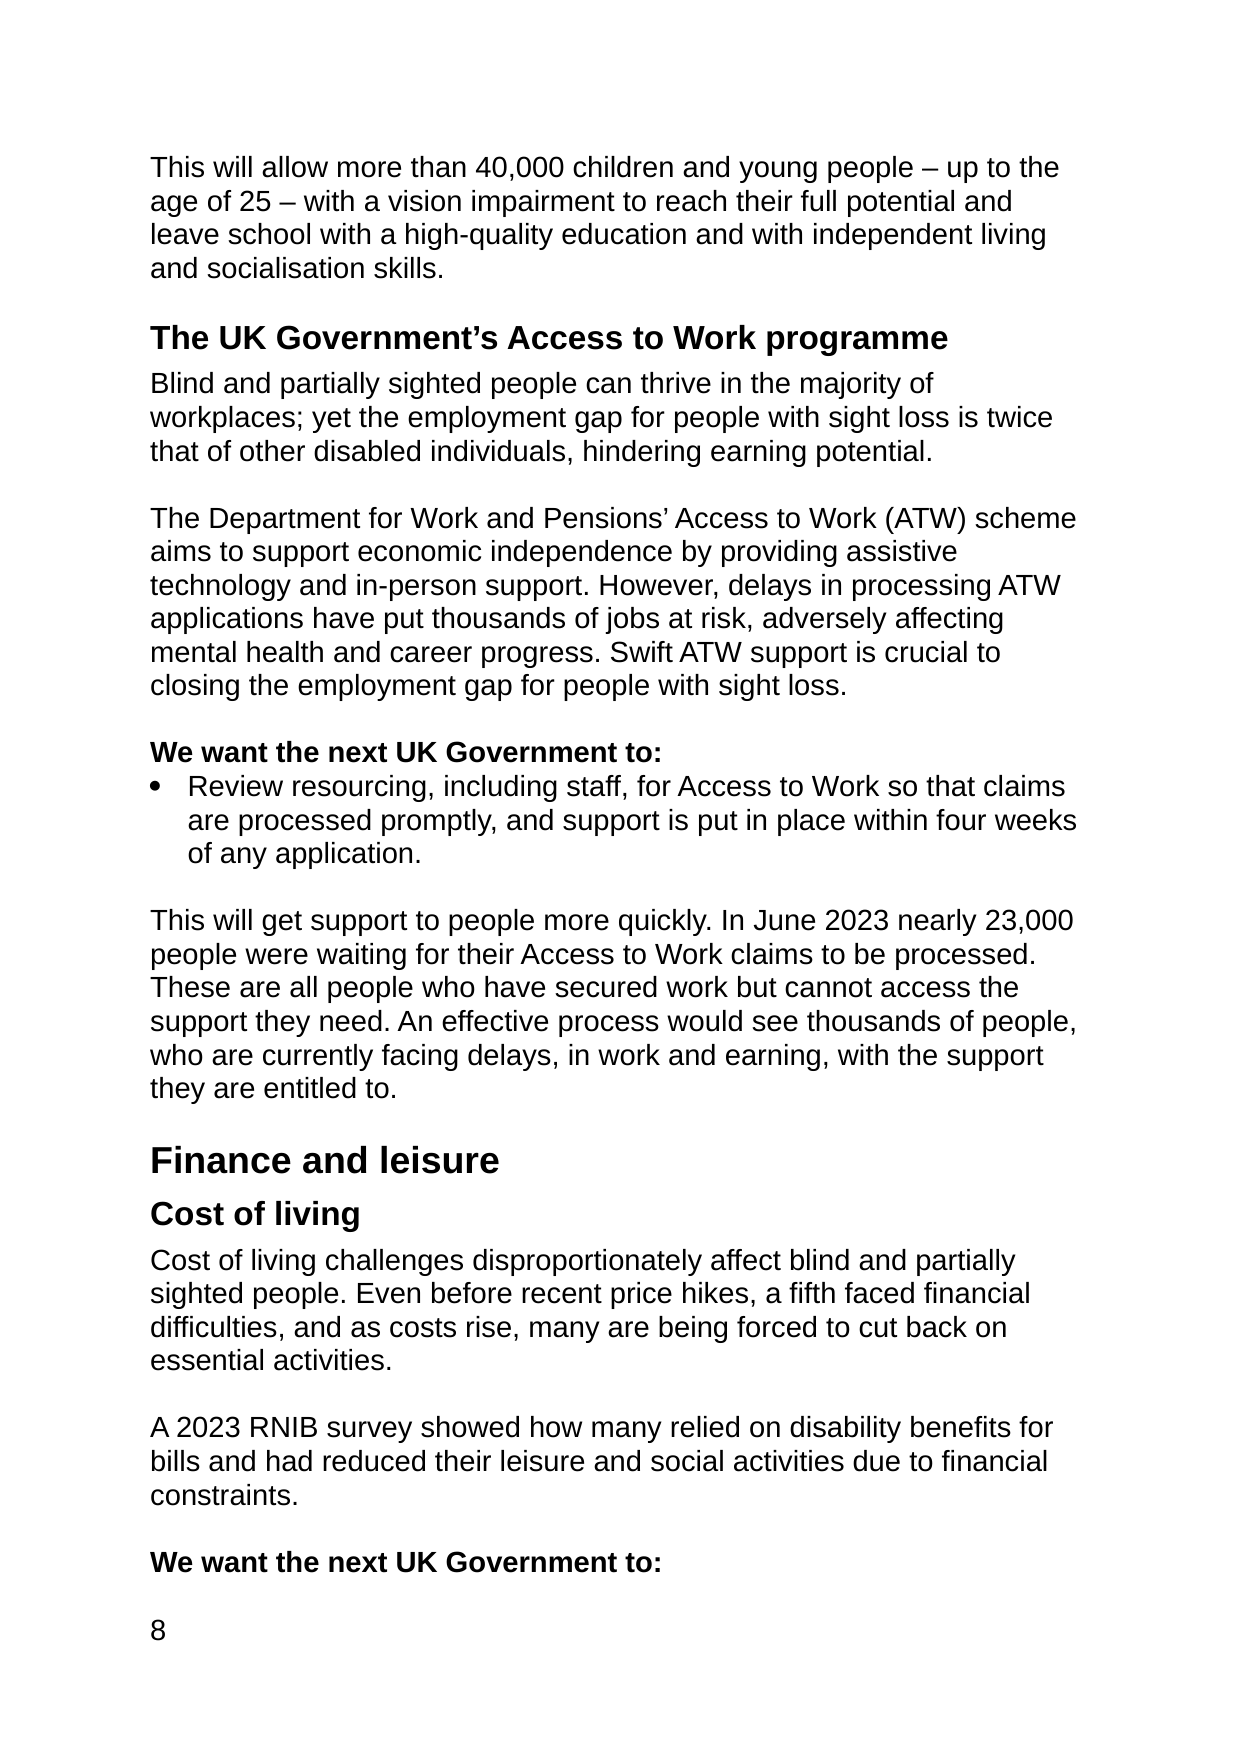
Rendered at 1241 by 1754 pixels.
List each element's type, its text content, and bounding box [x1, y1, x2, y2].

list Review resourcing, including staff, for Access to Work so that claims are processed promptly, and support is put in place within four weeks of any application. [150, 769, 1090, 870]
text We want the next UK Government to: [150, 736, 1090, 769]
subtitle Finance and leisure [150, 1138, 1090, 1181]
text A 2023 RNIB survey showed how many relied on disability benefits for bills and had reduced their leisure and social activities due to financial constraints. [150, 1410, 1090, 1511]
text Cost of living challenges disproportionately affect blind and partially sighted people. Even before recent price hikes, a fifth faced financial difficulties, and as costs rise, many are being forced to cut back on essential activities. [150, 1243, 1090, 1377]
text We want the next UK Government to: [150, 1544, 1090, 1578]
text This will allow more than 40,000 children and young people – up to the age of 25 – with a vision impairment to reach their full potential and leave school with a high-quality education and with independent living and socialisation skills. [150, 150, 1090, 284]
text This will get support to people more quickly. In June 2023 nearly 23,000 people were waiting for their Access to Work claims to be processed. These are all people who have secured work but cannot access the support they need. An effective process would see thousands of people, who are currently facing delays, in work and earning, with the support they are entitled to. [150, 903, 1090, 1105]
subtitle Cost of living [150, 1194, 1090, 1232]
text The Department for Work and Pensions’ Access to Work (ATW) scheme aims to support economic independence by providing assistive technology and in-person support. However, delays in processing ATW applications have put thousands of jobs at risk, adversely affecting mental health and career progress. Swift ATW support is crucial to closing the employment gap for people with sight loss. [150, 501, 1090, 702]
subtitle The UK Government’s Access to Work programme [150, 318, 1090, 356]
text Blind and partially sighted people can thrive in the majority of workplaces; yet the employment gap for people with sight loss is twice that of other disabled individuals, hindering earning potential. [150, 367, 1090, 467]
